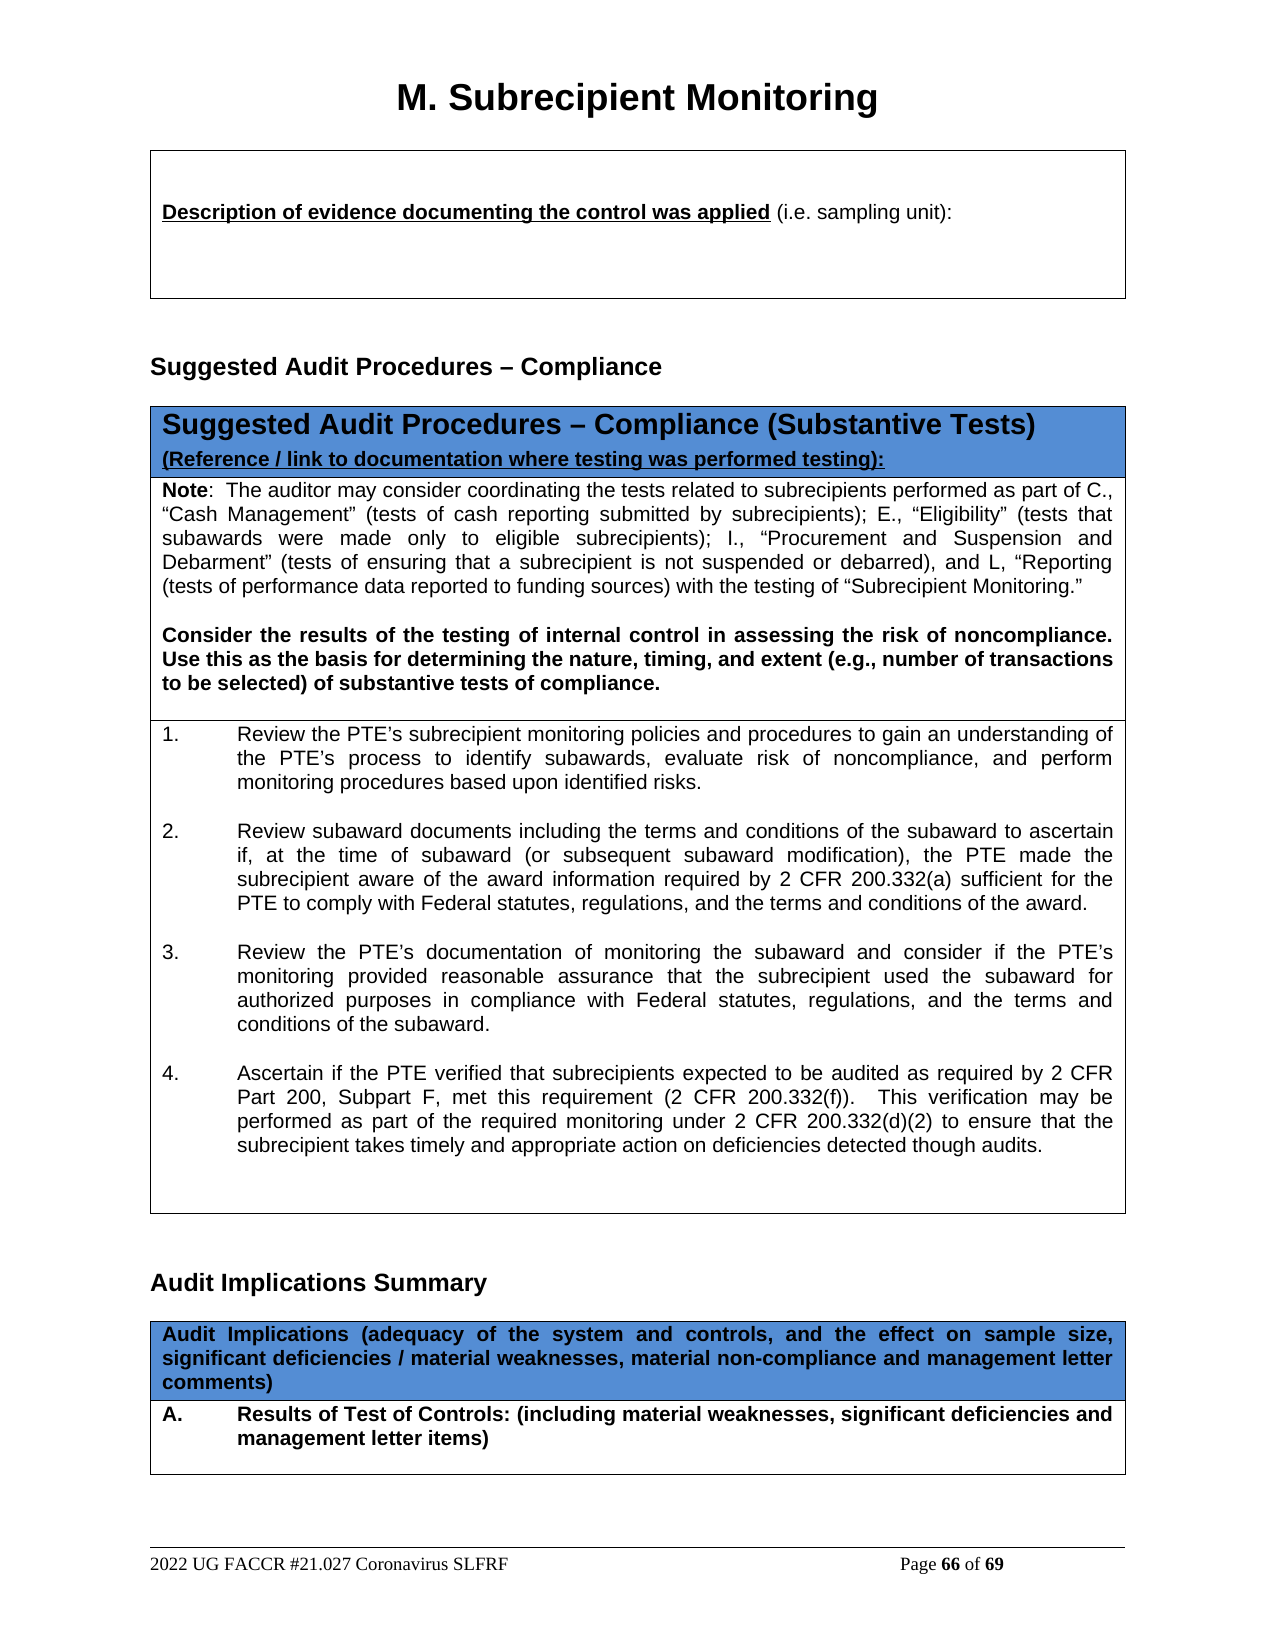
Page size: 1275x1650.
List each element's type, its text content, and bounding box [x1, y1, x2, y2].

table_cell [151, 1401, 1125, 1474]
table_header Suggested Audit Procedures – Compliance (Substantive Tests) (Reference / link to documentation where testing was performed testing): [151, 407, 1125, 477]
subtitle Audit Implications Summary [150, 1271, 1125, 1296]
table_cell Review the PTE’s subrecipient monitoring policies and procedures to gain an understanding of the PTE’s process to identify subawards, evaluate risk of noncompliance, and perform monitoring procedures based upon identified risks. 2. Review subaward documents including the terms and conditions of the subaward to ascertain if, at the time of subaward (or subsequent subaward modification), the PTE made the subrecipient aware of the award information required by 2 CFR 200.332(a) sufficient for the PTE to comply with Federal statutes, regulations, and the terms and conditions of the award. 3. Review the PTE’s documentation of monitoring the subaward and consider if the PTE’s monitoring provided reasonable assurance that the subrecipient used the subaward for authorized purposes in compliance with Federal statutes, regulations, and the terms and conditions of the subaward. 4. Ascertain if the PTE verified that subrecipients expected to be audited as required by 2 CFR Part 200, Subpart F, met this requirement (2 CFR 200.332(f)). This verification may be performed as part of the required monitoring under 2 CFR 200.332(d)(2) to ensure that the subrecipient takes timely and appropriate action on deficiencies detected though audits. [151, 721, 1125, 1213]
table_cell Note: The auditor may consider coordinating the tests related to subrecipients performed as part of C., “Cash Management” (tests of cash reporting submitted by subrecipients); E., “Eligibility” (tests that subawards were made only to eligible subrecipients); I., “Procurement and Suspension and Debarment” (tests of ensuring that a subrecipient is not suspended or debarred), and L, “Reporting (tests of performance data reported to funding sources) with the testing of “Subrecipient Monitoring.” Consider the results of the testing of internal control in assessing the risk of noncompliance. Use this as the basis for determining the nature, timing, and extent (e.g., number of transactions to be selected) of substantive tests of compliance. [151, 478, 1125, 719]
subtitle Suggested Audit Procedures – Compliance [150, 356, 1125, 381]
table_header Audit Implications (adequacy of the system and controls, and the effect on sample size, significant deficiencies / material weaknesses, material non-compliance and management letter comments) [151, 1322, 1125, 1400]
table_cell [151, 151, 1125, 298]
